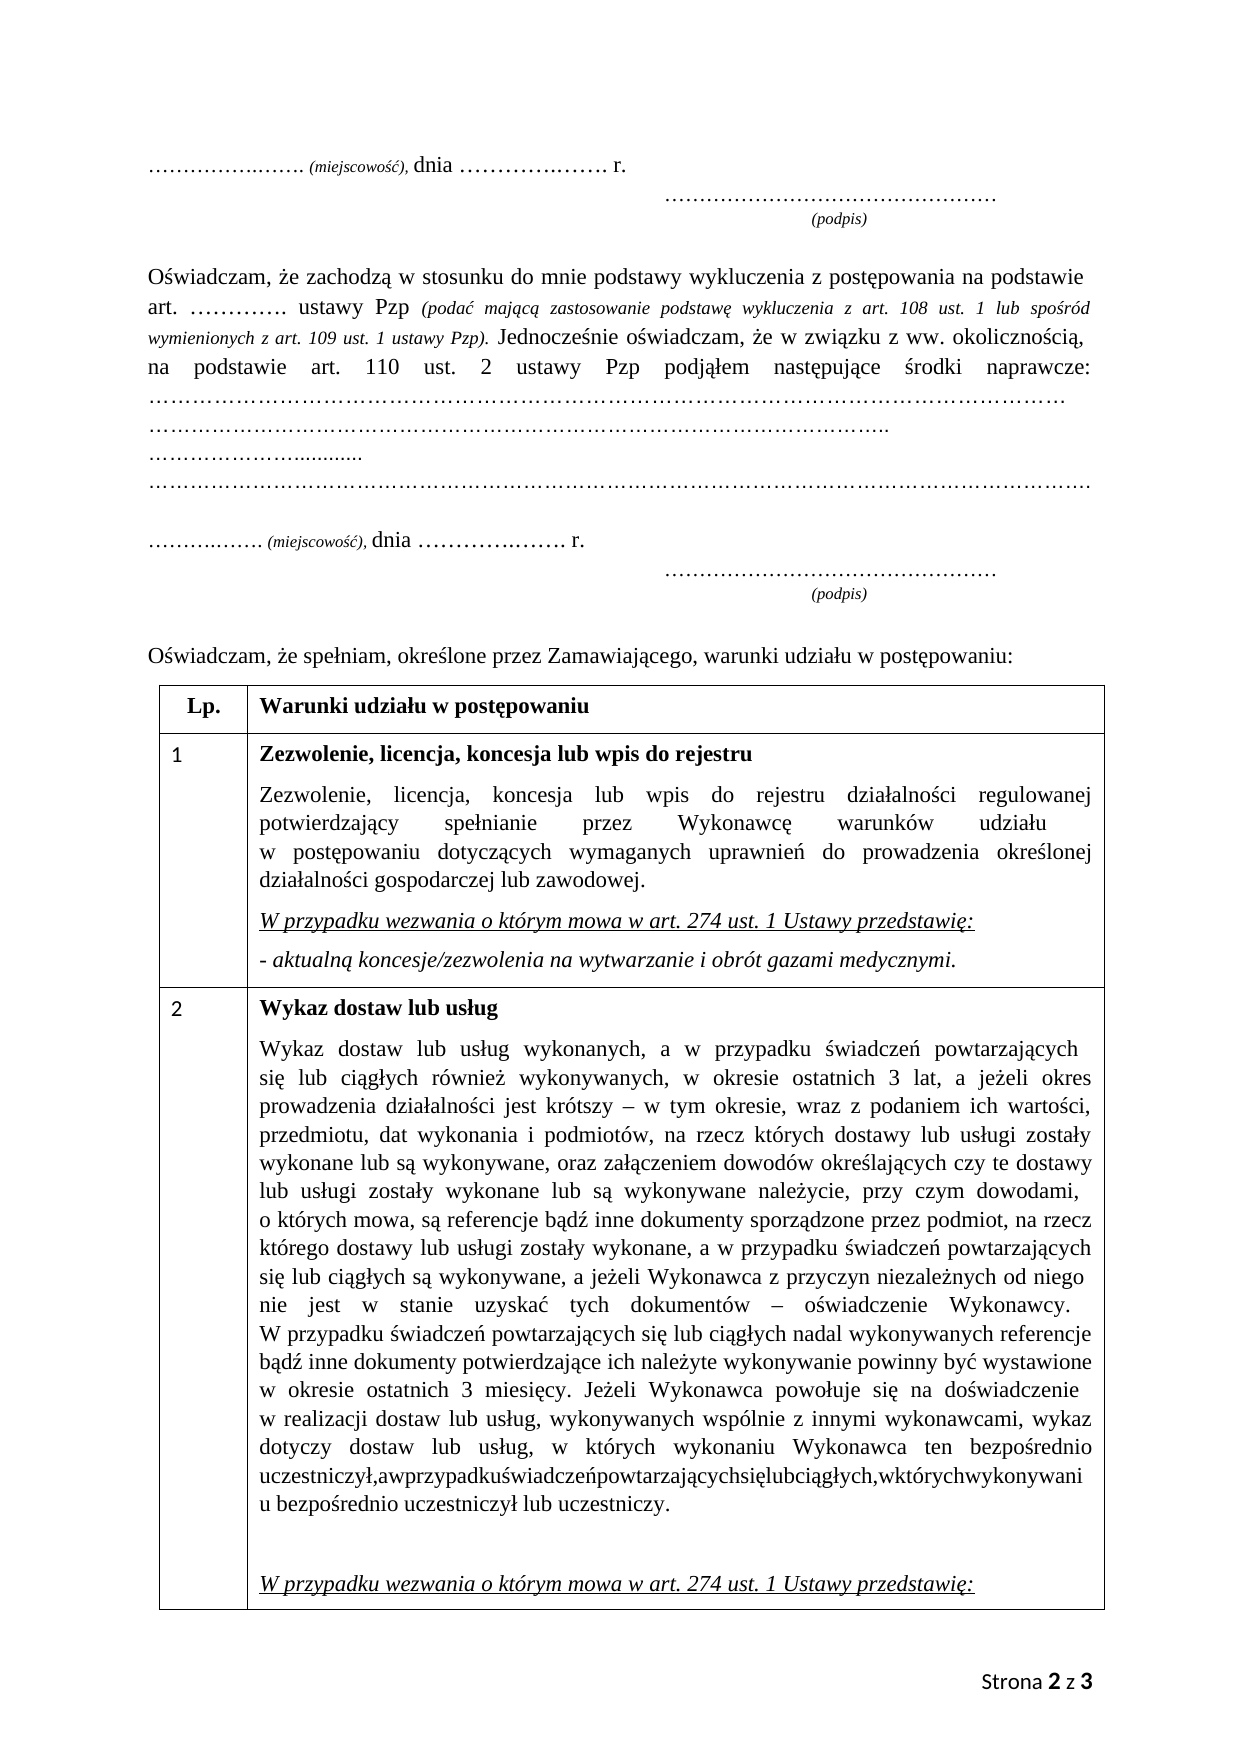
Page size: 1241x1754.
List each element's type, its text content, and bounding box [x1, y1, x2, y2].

table_header Warunki udziału w postępowaniu [248, 686, 1104, 733]
text ……….……. (miejscowość), dnia ………….……. r. [148, 526, 1093, 553]
text (podpis) [738, 584, 1093, 603]
text ………………………………………… [148, 557, 1093, 581]
text …………….……. (miejscowość), dnia ………….……. r. [148, 151, 1093, 178]
text (podpis) [738, 209, 1093, 228]
text Oświadczam, że spełniam, określone przez Zamawiającego, warunki udziału w postępowaniu: [148, 642, 1093, 668]
text Oświadczam, że zachodzą w stosunku do mnie podstawy wykluczenia z postępowania na podstawie art. …………. ustawy Pzp (podać mającą zastosowanie podstawę wykluczenia z art. 108 ust. 1 lub spośród wymienionych z art. 109 ust. 1 ustawy Pzp). Jednocześnie oświadczam, że w związku z ww. okolicznością, na podstawie art. 110 ust. 2 ustawy Pzp podjąłem następujące środki naprawcze: ……………………………………………………………………………………………………………………………………………………………………………………………………………..…………………............………………………………………………………………………………………………………………………. [148, 263, 1093, 493]
text ………………………………………… [148, 182, 1093, 206]
table_cell Zezwolenie, licencja, koncesja lub wpis do rejestru Zezwolenie, licencja, koncesja lub wpis do rejestru działalności regulowanej potwierdzający spełnianie przez Wykonawcę warunków udziału w postępowaniu dotyczących wymaganych uprawnień do prowadzenia określonej działalności gospodarczej lub zawodowej. W przypadku wezwania o którym mowa w art. 274 ust. 1 Ustawy przedstawię: - aktualną koncesje/zezwolenia na wytwarzanie i obrót gazami medycznymi. [248, 734, 1104, 987]
table_cell 1 [160, 734, 247, 987]
table_header Lp. [160, 686, 247, 733]
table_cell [248, 988, 1104, 1609]
table_cell 2 [160, 988, 247, 1609]
